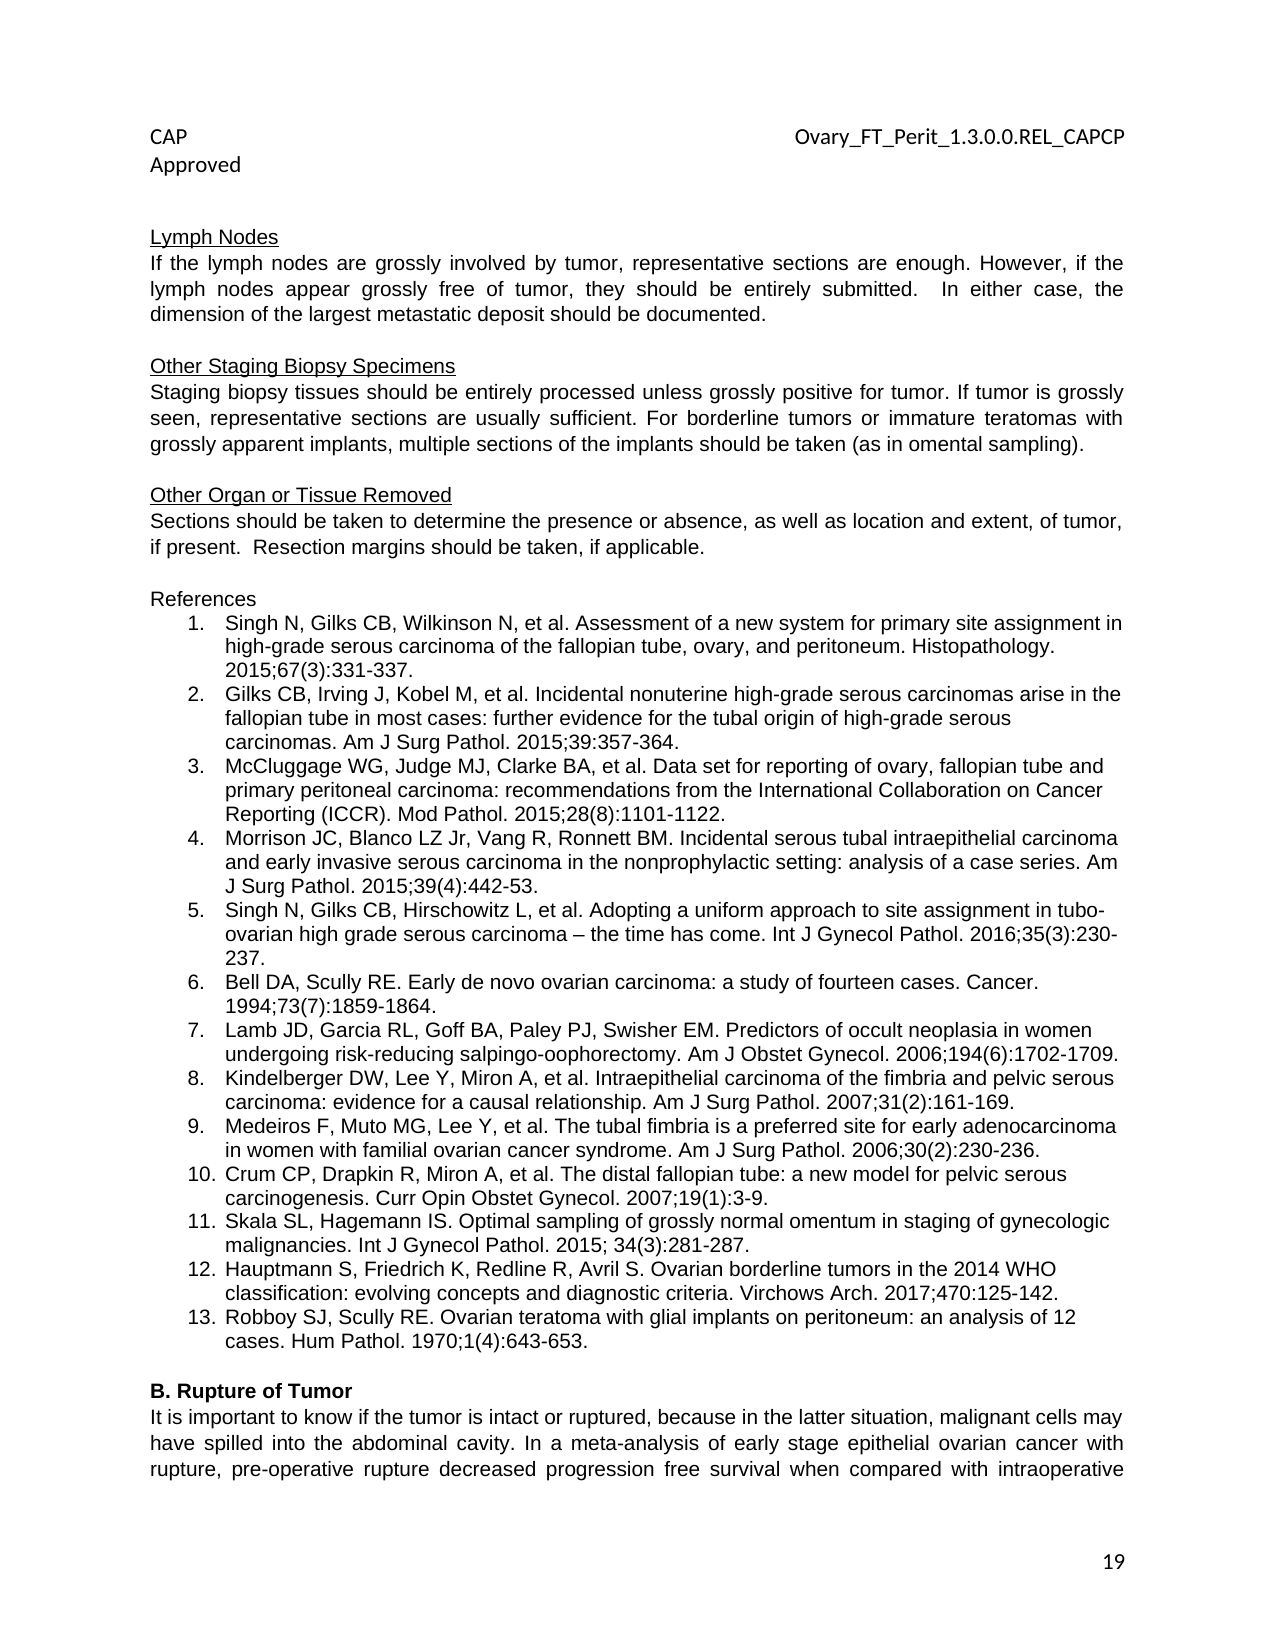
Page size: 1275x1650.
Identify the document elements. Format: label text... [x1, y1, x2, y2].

text Sections should be taken to determine the presence or absence, as well as location and extent, of tumor, if present. Resection margins should be taken, if applicable. [150, 509, 1125, 559]
list Singh N, Gilks CB, Hirschowitz L, et al. Adopting a uniform approach to site assignment in tubo-ovarian high grade serous carcinoma – the time has come. Int J Gynecol Pathol. 2016;35(3):230-237. [187, 898, 1125, 970]
list Kindelberger DW, Lee Y, Miron A, et al. Intraepithelial carcinoma of the fimbria and pelvic serous carcinoma: evidence for a causal relationship. Am J Surg Pathol. 2007;31(2):161-169. [187, 1066, 1125, 1113]
text References [150, 586, 1125, 610]
text Other Organ or Tissue Removed [150, 483, 1125, 507]
list Singh N, Gilks CB, Wilkinson N, et al. Assessment of a new system for primary site assignment in high-grade serous carcinoma of the fallopian tube, ovary, and peritoneum. Histopathology. 2015;67(3):331-337. [187, 610, 1125, 682]
text B. Rupture of Tumor [150, 1379, 1125, 1403]
list Hauptmann S, Friedrich K, Redline R, Avril S. Ovarian borderline tumors in the 2014 WHO classification: evolving concepts and diagnostic criteria. Virchows Arch. 2017;470:125-142. [187, 1257, 1125, 1305]
list Gilks CB, Irving J, Kobel M, et al. Incidental nonuterine high-grade serous carcinomas arise in the fallopian tube in most cases: further evidence for the tubal origin of high-grade serous carcinomas. Am J Surg Pathol. 2015;39:357-364. [187, 682, 1125, 754]
list Medeiros F, Muto MG, Lee Y, et al. The tubal fimbria is a preferred site for early adenocarcinoma in women with familial ovarian cancer syndrome. Am J Surg Pathol. 2006;30(2):230-236. [187, 1113, 1125, 1161]
text Lymph Nodes [150, 225, 1125, 249]
text If the lymph nodes are grossly involved by tumor, representative sections are enough. However, if the lymph nodes appear grossly free of tumor, they should be entirely submitted. In either case, the dimension of the largest metastatic deposit should be documented. [150, 251, 1125, 326]
list Crum CP, Drapkin R, Miron A, et al. The distal fallopian tube: a new model for pelvic serous carcinogenesis. Curr Opin Obstet Gynecol. 2007;19(1):3-9. [187, 1161, 1125, 1209]
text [150, 1405, 1125, 1480]
list McCluggage WG, Judge MJ, Clarke BA, et al. Data set for reporting of ovary, fallopian tube and primary peritoneal carcinoma: recommendations from the International Collaboration on Cancer Reporting (ICCR). Mod Pathol. 2015;28(8):1101-1122. [187, 754, 1125, 826]
list Morrison JC, Blanco LZ Jr, Vang R, Ronnett BM. Incidental serous tubal intraepithelial carcinoma and early invasive serous carcinoma in the nonprophylactic setting: analysis of a case series. Am J Surg Pathol. 2015;39(4):442-53. [187, 826, 1125, 898]
list Bell DA, Scully RE. Early de novo ovarian carcinoma: a study of fourteen cases. Cancer. 1994;73(7):1859-1864. [187, 970, 1125, 1018]
text Staging biopsy tissues should be entirely processed unless grossly positive for tumor. If tumor is grossly seen, representative sections are usually sufficient. For borderline tumors or immature teratomas with grossly apparent implants, multiple sections of the implants should be taken (as in omental sampling). [150, 380, 1125, 455]
list Robboy SJ, Scully RE. Ovarian teratoma with glial implants on peritoneum: an analysis of 12 cases. Hum Pathol. 1970;1(4):643-653. [187, 1305, 1125, 1353]
text Other Staging Biopsy Specimens [150, 354, 1125, 378]
list Skala SL, Hagemann IS. Optimal sampling of grossly normal omentum in staging of gynecologic malignancies. Int J Gynecol Pathol. 2015; 34(3):281-287. [187, 1209, 1125, 1257]
list Lamb JD, Garcia RL, Goff BA, Paley PJ, Swisher EM. Predictors of occult neoplasia in women undergoing risk-reducing salpingo-oophorectomy. Am J Obstet Gynecol. 2006;194(6):1702-1709. [187, 1018, 1125, 1066]
